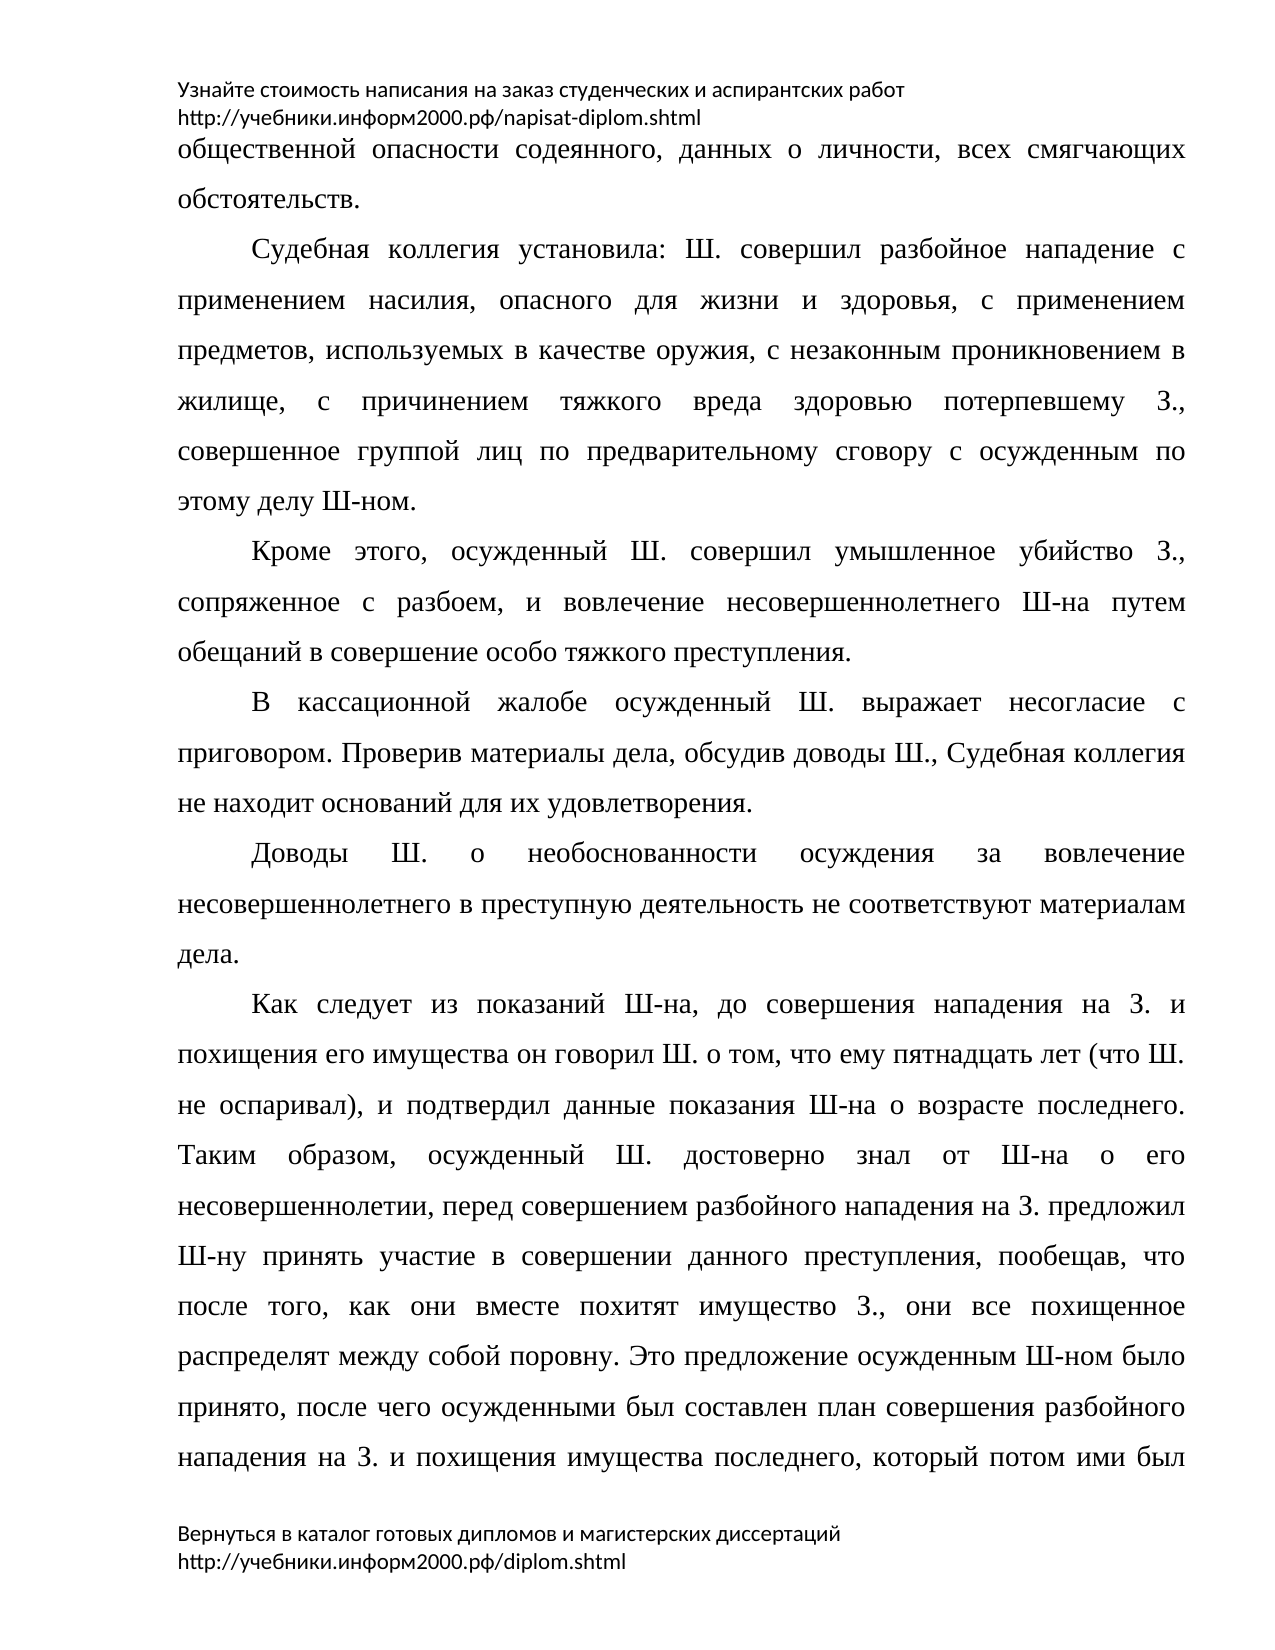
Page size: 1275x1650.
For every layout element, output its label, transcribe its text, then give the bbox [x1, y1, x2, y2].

text Доводы Ш. о необоснованности осуждения за вовлечение несовершеннолетнего в преступную деятельность не соответствуют материалам дела. [177, 835, 1186, 969]
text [177, 131, 1186, 215]
text Кроме этого, осужденный Ш. совершил умышленное убийство З., сопряженное с разбоем, и вовлечение несовершеннолетнего Ш-на путем обещаний в совершение особо тяжкого преступления. [177, 533, 1186, 668]
text В кассационной жалобе осужденный Ш. выражает несогласие с приговором. Проверив материалы дела, обсудив доводы Ш., Судебная коллегия не находит оснований для их удовлетворения. [177, 684, 1186, 819]
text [177, 986, 1186, 1473]
text Судебная коллегия установила: Ш. совершил разбойное нападение с применением насилия, опасного для жизни и здоровья, с применением предметов, используемых в качестве оружия, с незаконным проникновением в жилище, с причинением тяжкого вреда здоровью потерпевшему З., совершенное группой лиц по предварительному сговору с осужденным по этому делу Ш-ном. [177, 232, 1186, 517]
